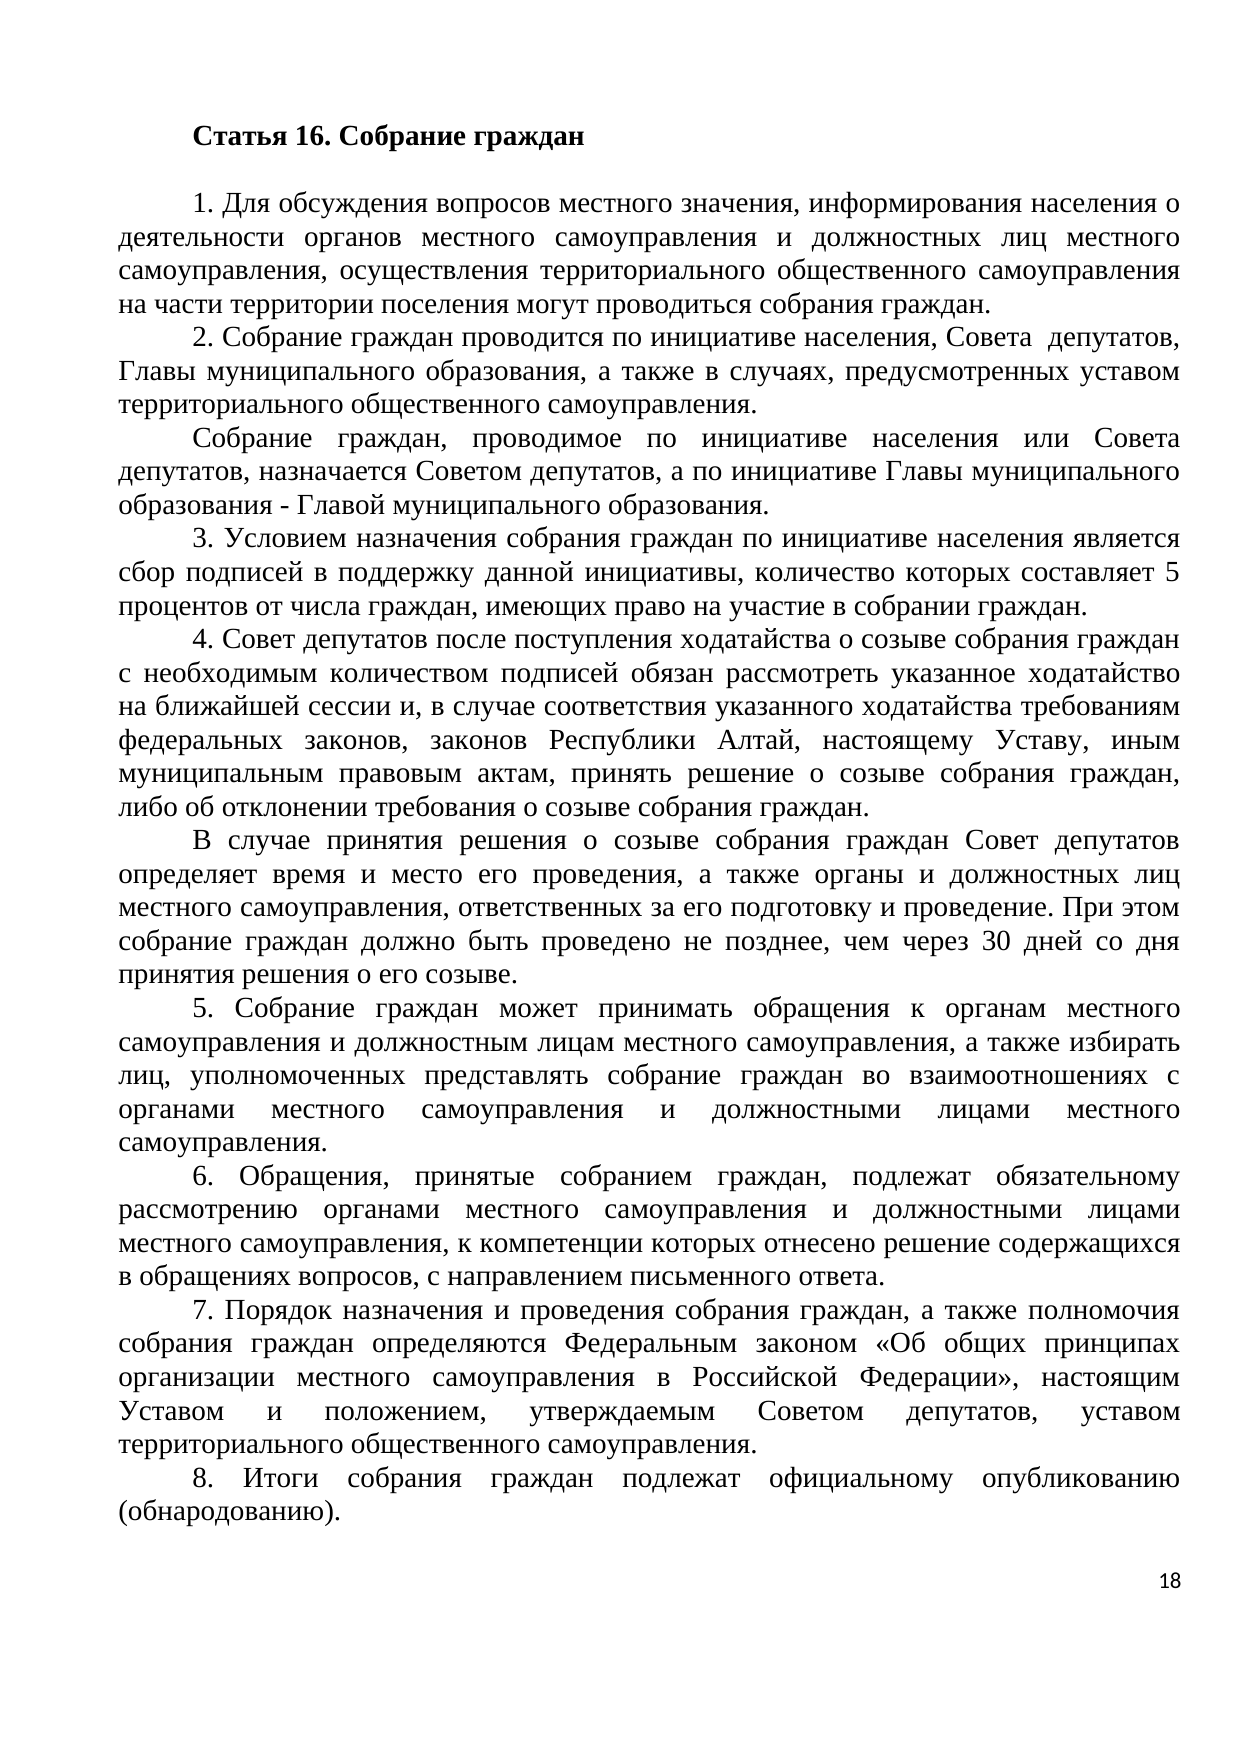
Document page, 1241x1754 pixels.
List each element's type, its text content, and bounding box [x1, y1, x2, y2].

text 2. Собрание граждан проводится по инициативе населения, Совета депутатов, Главы муниципального образования, а также в случаях, предусмотренных уставом территориального общественного самоуправления. [118, 319, 1181, 420]
text 5. Собрание граждан может принимать обращения к органам местного самоуправления и должностным лицам местного самоуправления, а также избирать лиц, уполномоченных представлять собрание граждан во взаимоотношениях с органами местного самоуправления и должностными лицами местного самоуправления. [118, 990, 1181, 1158]
text Статья 16. Собрание граждан [118, 118, 1181, 152]
text 3. Условием назначения собрания граждан по инициативе населения является сбор подписей в поддержку данной инициативы, количество которых составляет 5 процентов от числа граждан, имеющих право на участие в собрании граждан. [118, 521, 1181, 621]
text Собрание граждан, проводимое по инициативе населения или Совета депутатов, назначается Советом депутатов, а по инициативе Главы муниципального образования - Главой муниципального образования. [118, 420, 1181, 521]
text В случае принятия решения о созыве собрания граждан Совет депутатов определяет время и место его проведения, а также органы и должностных лиц местного самоуправления, ответственных за его подготовку и проведение. При этом собрание граждан должно быть проведено не позднее, чем через 30 дней со дня принятия решения о его созыве. [118, 822, 1181, 990]
text 6. Обращения, принятые собранием граждан, подлежат обязательному рассмотрению органами местного самоуправления и должностными лицами местного самоуправления, к компетенции которых отнесено решение содержащихся в обращениях вопросов, с направлением письменного ответа. [118, 1158, 1181, 1292]
text 7. Порядок назначения и проведения собрания граждан, а также полномочия собрания граждан определяются Федеральным законом «Об общих принципах организации местного самоуправления в Российской Федерации», настоящим Уставом и положением, утверждаемым Советом депутатов, уставом территориального общественного самоуправления. [118, 1292, 1181, 1460]
text 1. Для обсуждения вопросов местного значения, информирования населения о деятельности органов местного самоуправления и должностных лиц местного самоуправления, осуществления территориального общественного самоуправления на части территории поселения могут проводиться собрания граждан. [118, 185, 1181, 319]
text 4. Совет депутатов после поступления ходатайства о созыве собрания граждан с необходимым количеством подписей обязан рассмотреть указанное ходатайство на ближайшей сессии и, в случае соответствия указанного ходатайства требованиям федеральных законов, законов Республики Алтай, настоящему Уставу, иным муниципальным правовым актам, принять решение о созыве собрания граждан, либо об отклонении требования о созыве собрания граждан. [118, 621, 1181, 822]
text 8. Итоги собрания граждан подлежат официальному опубликованию (обнародованию). [118, 1460, 1181, 1527]
